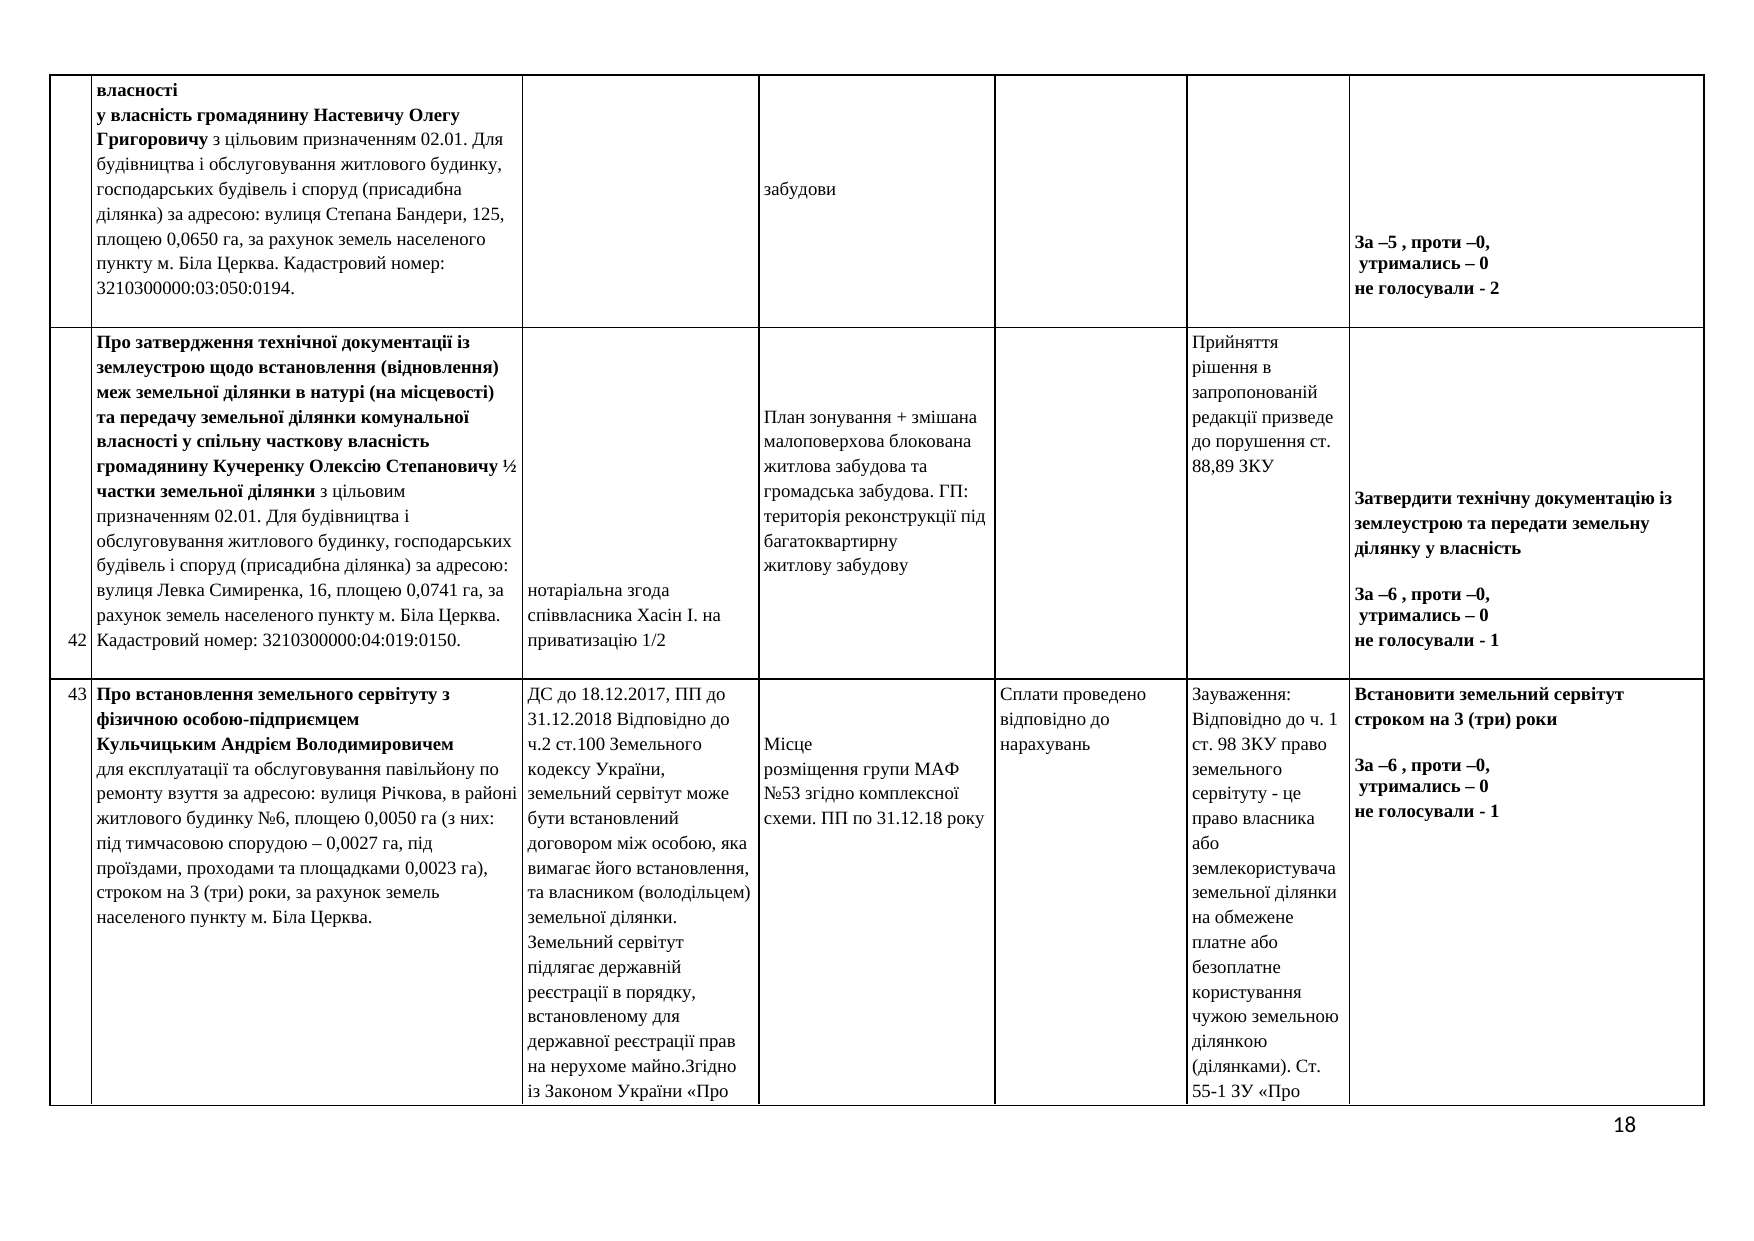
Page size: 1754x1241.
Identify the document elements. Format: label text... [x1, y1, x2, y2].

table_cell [1350, 680, 1703, 1104]
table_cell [760, 680, 994, 1104]
table_cell 41 [51, 76, 91, 326]
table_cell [523, 680, 758, 1104]
table_cell Затвердити технічну документацію із землеустрою та передати земельну ділянку у власність За –6 , проти –0, утримались – 0 не голосували - 1 [1350, 328, 1703, 678]
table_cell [1188, 76, 1349, 326]
table_cell План зонування + змішана малоповерхова блокована житлова забудова та громадська забудова. ГП: територія реконструкції під багатоквартирну житлову забудову [760, 328, 994, 678]
table_cell [523, 76, 758, 326]
table_cell 42 [51, 328, 91, 678]
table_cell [92, 76, 522, 326]
table_cell [996, 328, 1186, 678]
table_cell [1350, 76, 1703, 326]
table_cell нотаріальна згода співвласника Хасін І. на приватизацію 1/2 [523, 328, 758, 678]
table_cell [92, 680, 522, 1104]
table_cell 43 [51, 680, 91, 1104]
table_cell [996, 680, 1186, 1104]
table_cell [996, 76, 1186, 326]
table_cell Про затвердження технічної документації із землеустрою щодо встановлення (відновлення) меж земельної ділянки в натурі (на місцевості) та передачу земельної ділянки комунальної власності у спільну часткову власність громадянину Кучеренку Олексію Степановичу ½ частки земельної ділянки з цільовим призначенням 02.01. Для будівництва і обслуговування житлового будинку, господарських будівель і споруд (присадибна ділянка) за адресою: вулиця Левка Симиренка, 16, площею 0,0741 га, за рахунок земель населеного пункту м. Біла Церква. Кадастровий номер: 3210300000:04:019:0150. [92, 328, 522, 678]
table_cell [1188, 680, 1349, 1104]
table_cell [760, 76, 994, 326]
table_cell Прийняття рішення в запропонованій редакції призведе до порушення ст. 88,89 ЗКУ [1188, 328, 1349, 678]
